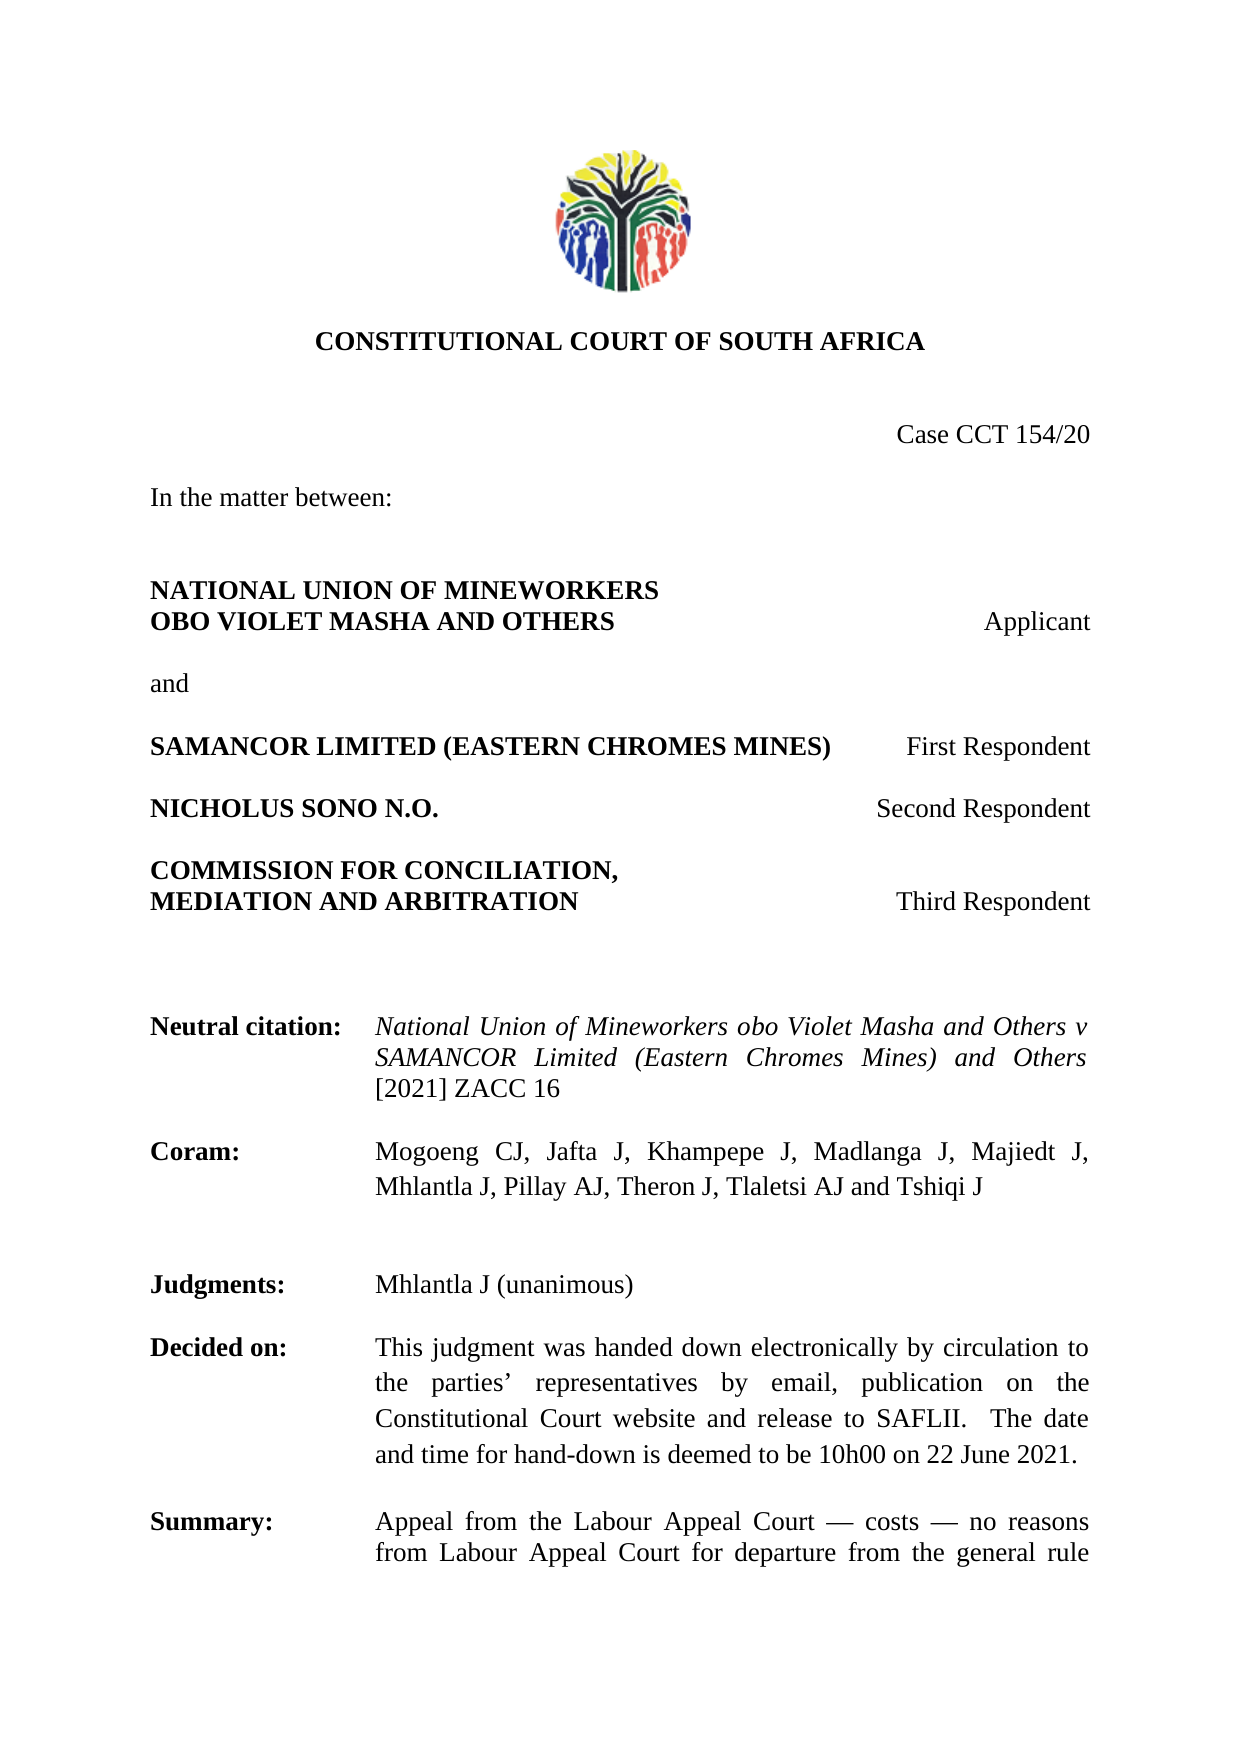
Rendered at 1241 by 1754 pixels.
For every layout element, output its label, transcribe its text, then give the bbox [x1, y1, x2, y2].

text SAMANCOR LIMITED (EASTERN CHROMES MINES) First Respondent [150, 730, 1090, 761]
text Case CCT 154/20 [150, 418, 1090, 449]
text NICHOLUS SONO N.O. Second Respondent [150, 792, 1090, 823]
text OBO VIOLET MASHA AND OTHERS Applicant [150, 605, 1090, 636]
text In the matter between: [150, 481, 1090, 512]
text MEDIATION AND ARBITRATION Third Respondent [150, 886, 1090, 917]
text and [150, 667, 1090, 699]
text NATIONAL UNION OF MINEWORKERS [150, 574, 1090, 605]
text Judgments: Mhlantla J (unanimous) [150, 1268, 1090, 1299]
text CONSTITUTIONAL COURT OF SOUTH AFRICA [150, 325, 1090, 356]
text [150, 1505, 1090, 1567]
text COMMISSION FOR CONCILIATION, [150, 854, 1090, 886]
text Decided on: This judgment was handed down electronically by circulation to the parties’ representatives by email, publication on the Constitutional Court website and release to SAFLII. The date and time for hand-down is deemed to be 10h00 on 22 June 2021. [150, 1331, 1090, 1469]
picture [553, 150, 694, 294]
text Coram: Mogoeng CJ, Jafta J, Khampepe J, Madlanga J, Majiedt J, Mhlantla J, Pillay AJ, Theron J, Tlaletsi AJ and Tshiqi J [150, 1135, 1090, 1202]
text Neutral citation: National Union of Mineworkers obo Violet Masha and Others v SAMANCOR Limited (Eastern Chromes Mines) and Others [2021] ZACC 16 [150, 1010, 1090, 1103]
